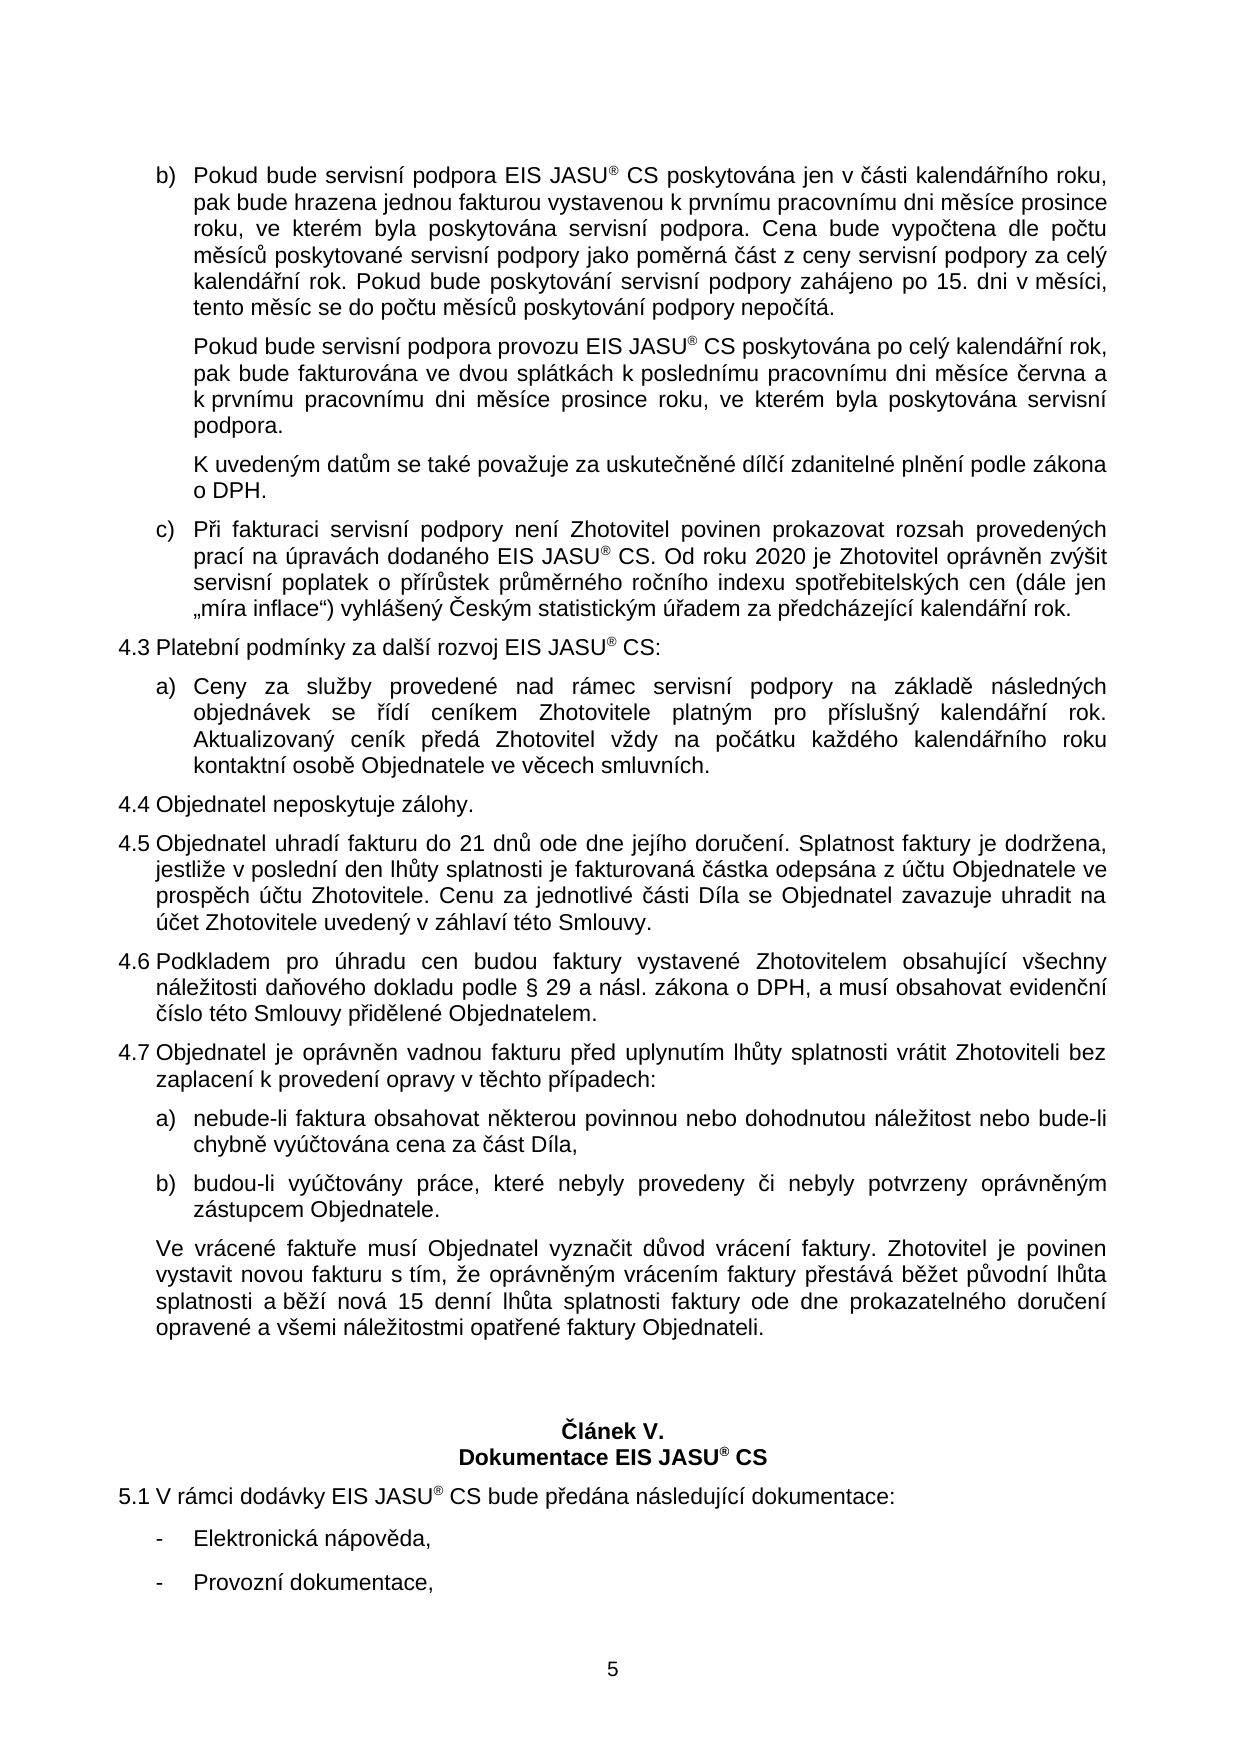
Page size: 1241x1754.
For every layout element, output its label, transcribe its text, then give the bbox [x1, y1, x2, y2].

list Objednatel je oprávněn vadnou fakturu před uplynutím lhůty splatnosti vrátit Zhotoviteli bez zaplacení k provedení opravy v těchto případech: [118, 1039, 1107, 1092]
list budou-li vyúčtovány práce, které nebyly provedeny či nebyly potvrzeny oprávněným zástupcem Objednatele. [156, 1170, 1107, 1222]
text Pokud bude servisní podpora provozu EIS JASU® CS poskytována po celý kalendářní rok, pak bude fakturována ve dvou splátkách k poslednímu pracovnímu dni měsíce června a k prvnímu pracovnímu dni měsíce prosince roku, ve kterém byla poskytována servisní podpora. [193, 333, 1107, 438]
list Objednatel neposkytuje zálohy. [118, 791, 1107, 817]
list Platební podmínky za další rozvoj EIS JASU® CS: [118, 634, 1107, 661]
list Při fakturaci servisní podpory není Zhotovitel povinen prokazovat rozsah provedených prací na úpravách dodaného EIS JASU® CS. Od roku 2020 je Zhotovitel oprávněn zvýšit servisní poplatek o přírůstek průměrného ročního indexu spotřebitelských cen (dále jen „míra inflace“) vyhlášený Českým statistickým úřadem za předcházející kalendářní rok. [156, 516, 1107, 622]
list nebude-li faktura obsahovat některou povinnou nebo dohodnutou náležitost nebo bude-li chybně vyúčtována cena za část Díla, [156, 1104, 1107, 1157]
text Článek V. Dokumentace EIS JASU® CS [118, 1418, 1107, 1471]
text Ve vrácené faktuře musí Objednatel vyznačit důvod vrácení faktury. Zhotovitel je povinen vystavit novou fakturu s tím, že oprávněným vrácením faktury přestává běžet původní lhůta splatnosti a běží nová 15 denní lhůta splatnosti faktury ode dne prokazatelného doručení opravené a všemi náležitostmi opatřené faktury Objednateli. [156, 1235, 1107, 1340]
list Ceny za služby provedené nad rámec servisní podpory na základě následných objednávek se řídí ceníkem Zhotovitele platným pro příslušný kalendářní rok. Aktualizovaný ceník předá Zhotovitel vždy na počátku každého kalendářního roku kontaktní osobě Objednatele ve věcech smluvních. [156, 673, 1107, 778]
list Elektronická nápověda, [156, 1522, 1107, 1553]
list Provozní dokumentace, [156, 1566, 1107, 1597]
list Objednatel uhradí fakturu do 21 dnů ode dne jejího doručení. Splatnost faktury je dodržena, jestliže v poslední den lhůty splatnosti je fakturovaná částka odepsána z účtu Objednatele ve prospěch účtu Zhotovitele. Cenu za jednotlivé části Díla se Objednatel zavazuje uhradit na účet Zhotovitele uvedený v záhlaví této Smlouvy. [118, 830, 1107, 935]
text K uvedeným datům se také považuje za uskutečněné dílčí zdanitelné plnění podle zákona o DPH. [193, 451, 1107, 504]
list Podkladem pro úhradu cen budou faktury vystavené Zhotovitelem obsahující všechny náležitosti daňového dokladu podle § 29 a násl. zákona o DPH, a musí obsahovat evidenční číslo této Smlouvy přidělené Objednatelem. [118, 948, 1107, 1027]
list Pokud bude servisní podpora EIS JASU® CS poskytována jen v části kalendářního roku, pak bude hrazena jednou fakturou vystavenou k prvnímu pracovnímu dni měsíce prosince roku, ve kterém byla poskytována servisní podpora. Cena bude vypočtena dle počtu měsíců poskytované servisní podpory jako poměrná část z ceny servisní podpory za celý kalendářní rok. Pokud bude poskytování servisní podpory zahájeno po 15. dni v měsíci, tento měsíc se do počtu měsíců poskytování podpory nepočítá. [156, 162, 1107, 321]
list V rámci dodávky EIS JASU® CS bude předána následující dokumentace: [118, 1483, 1107, 1509]
